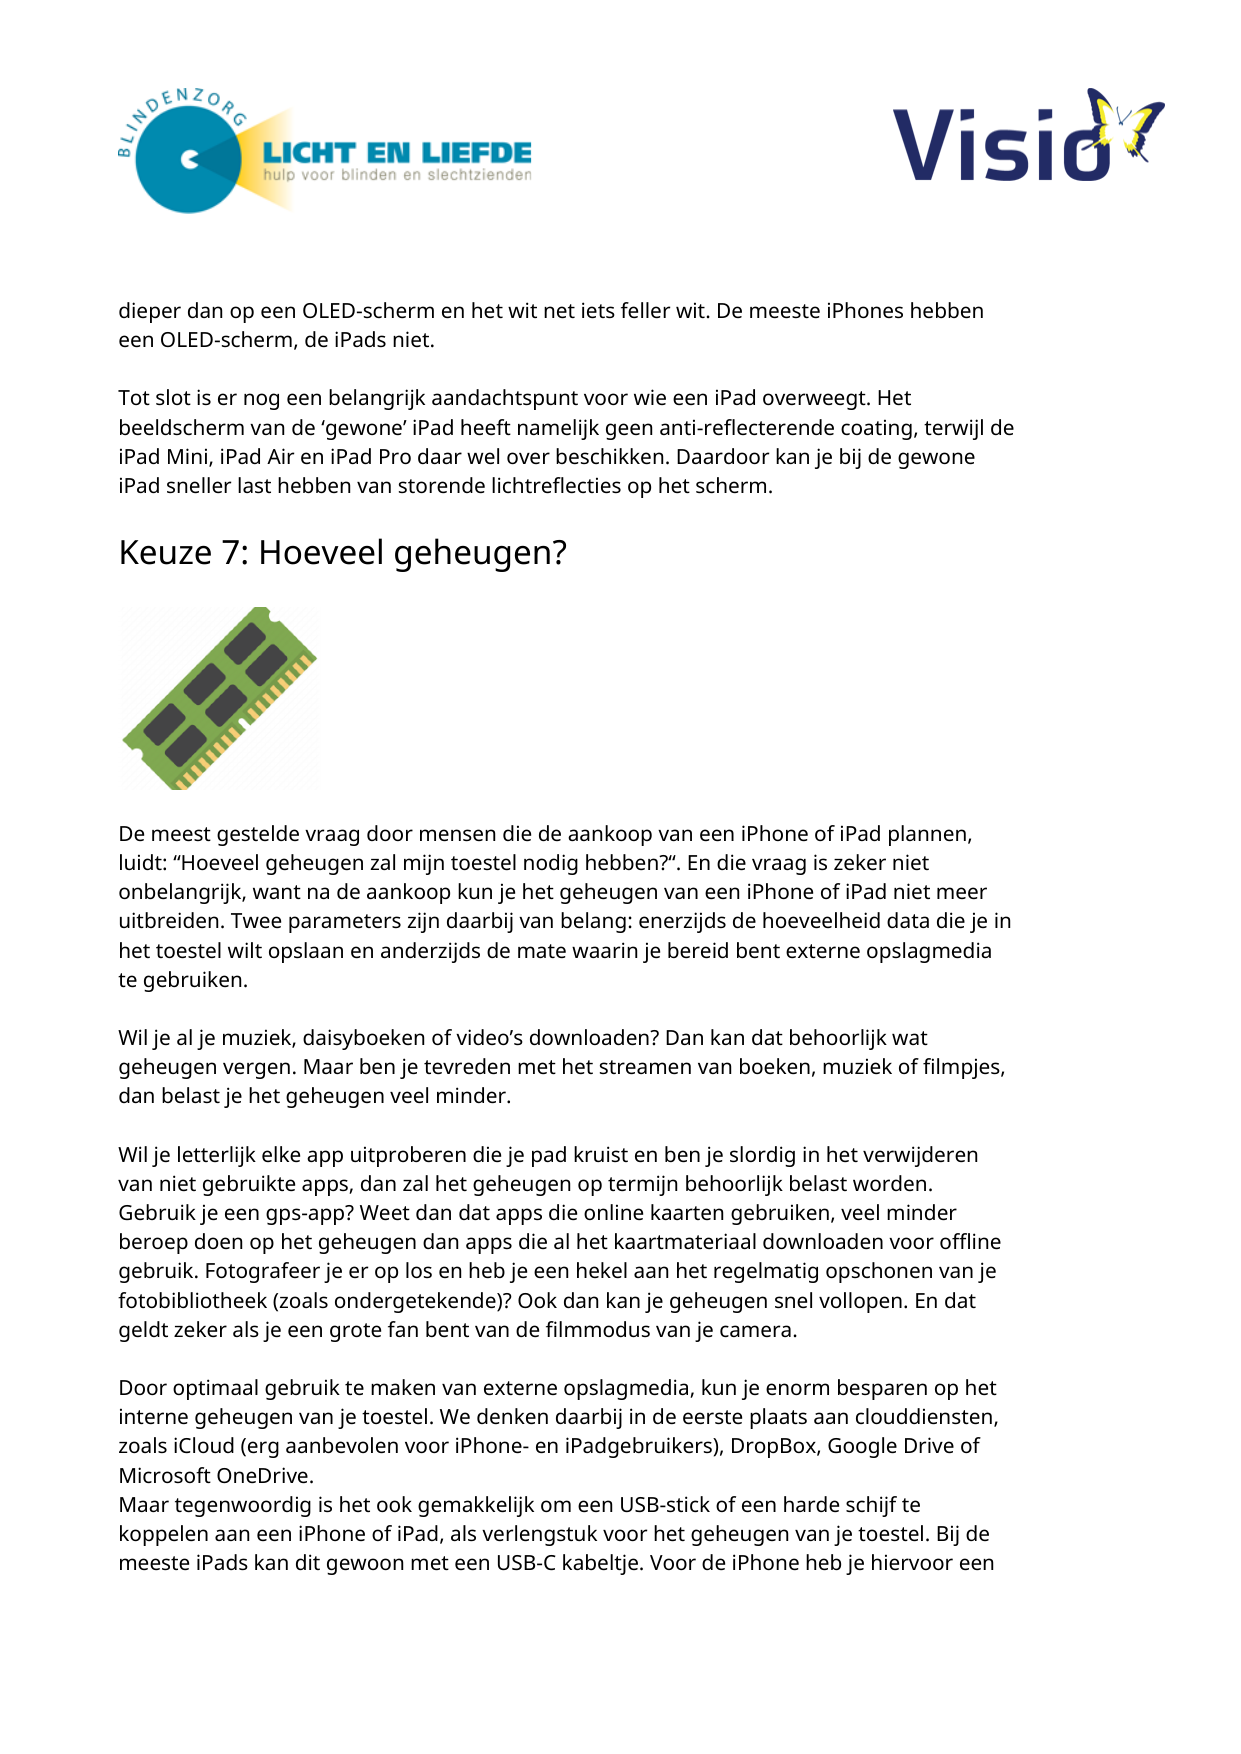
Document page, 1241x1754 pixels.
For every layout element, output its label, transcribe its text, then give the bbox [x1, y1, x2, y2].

picture [881, 83, 1176, 184]
subtitle Keuze 7: Hoeveel geheugen? [118, 529, 1016, 574]
text Wil je letterlijk elke app uitproberen die je pad kruist en ben je slordig in het verwijderen van niet gebruikte apps, dan zal het geheugen op termijn behoorlijk belast worden. Gebruik je een gps-app? Weet dan dat apps die online kaarten gebruiken, veel minder beroep doen op het geheugen dan apps die al het kaartmateriaal downloaden voor offline gebruik. Fotografeer je er op los en heb je een hekel aan het regelmatig opschonen van je fotobibliotheek (zoals ondergetekende)? Ook dan kan je geheugen snel vollopen. En dat geldt zeker als je een grote fan bent van de filmmodus van je camera. [118, 1139, 1016, 1343]
text Wil je al je muziek, daisyboeken of video’s downloaden? Dan kan dat behoorlijk wat geheugen vergen. Maar ben je tevreden met het streamen van boeken, muziek of filmpjes, dan belast je het geheugen veel minder. [118, 1023, 1016, 1110]
picture [118, 88, 532, 214]
picture [522, 147, 532, 158]
picture [118, 607, 321, 790]
text De meest gestelde vraag door mensen die de aankoop van een iPhone of iPad plannen, luidt: “Hoeveel geheugen zal mijn toestel nodig hebben?“. En die vraag is zeker niet onbelangrijk, want na de aankoop kun je het geheugen van een iPhone of iPad niet meer uitbreiden. Twee parameters zijn daarbij van belang: enerzijds de hoeveelheid data die je in het toestel wilt opslaan en anderzijds de mate waarin je bereid bent externe opslagmedia te gebruiken. [118, 818, 1016, 993]
text Tot slot is er nog een belangrijk aandachtspunt voor wie een iPad overweegt. Het beeldscherm van de ‘gewone’ iPad heeft namelijk geen anti-reflecterende coating, terwijl de iPad Mini, iPad Air en iPad Pro daar wel over beschikken. Daardoor kan je bij de gewone iPad sneller last hebben van storende lichtreflecties op het scherm. [118, 383, 1016, 499]
